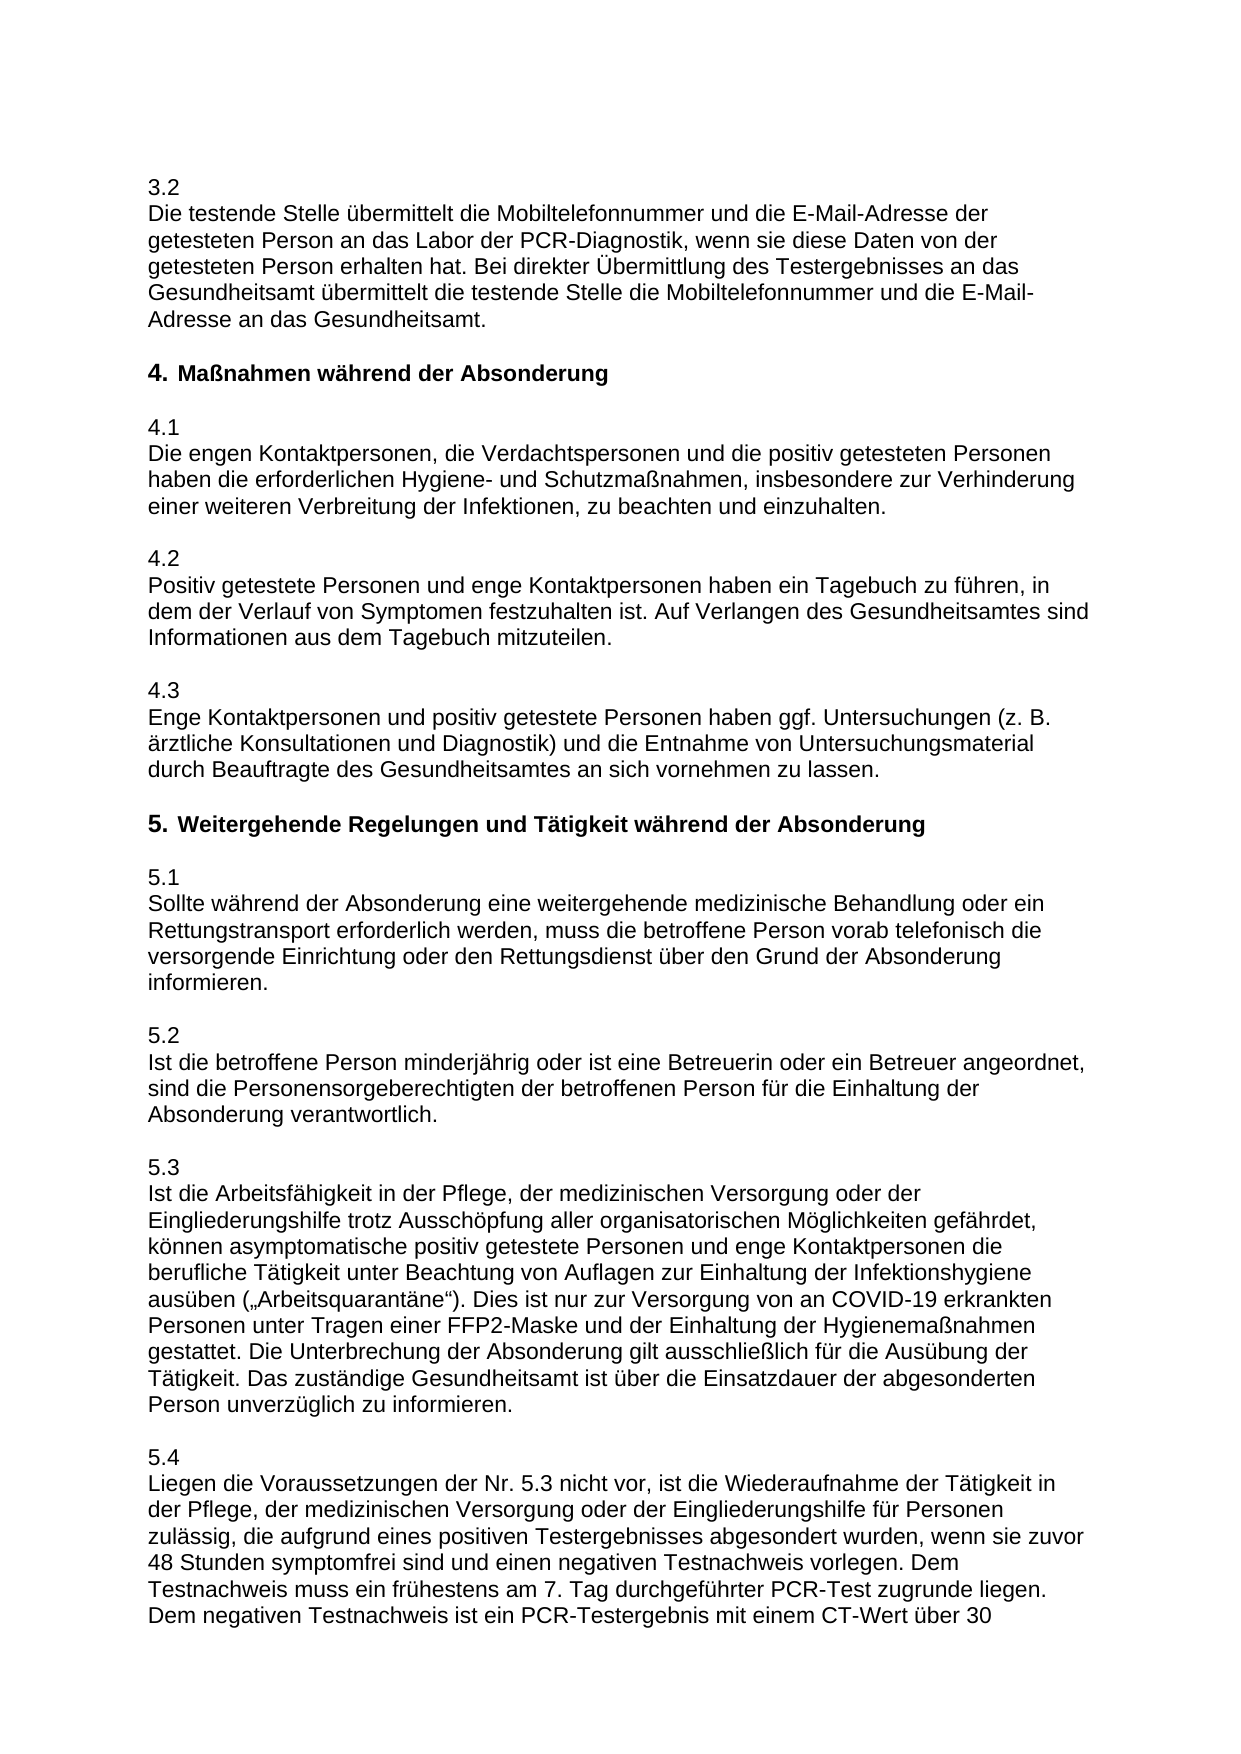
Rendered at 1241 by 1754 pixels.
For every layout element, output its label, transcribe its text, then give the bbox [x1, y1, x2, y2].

list 3.2 [148, 174, 1093, 200]
list 5.4 [148, 1444, 1093, 1470]
list 5.3 [148, 1154, 1093, 1180]
text 4.1 [148, 413, 1093, 440]
list 5.2 [148, 1022, 1093, 1048]
text Ist die betroffene Person minderjährig oder ist eine Betreuerin oder ein Betreuer angeordnet, sind die Personensorgeberechtigten der betroffenen Person für die Einhaltung der Absonderung verantwortlich. [148, 1048, 1093, 1127]
text Die engen Kontaktpersonen, die Verdachtspersonen und die positiv getesteten Personen haben die erforderlichen Hygiene- und Schutzmaßnahmen, insbesondere zur Verhinderung einer weiteren Verbreitung der Infektionen, zu beachten und einzuhalten. [148, 440, 1093, 519]
text 5.1 [148, 864, 1093, 890]
text Positiv getestete Personen und enge Kontaktpersonen haben ein Tagebuch zu führen, in dem der Verlauf von Symptomen festzuhalten ist. Auf Verlangen des Gesundheitsamtes sind Informationen aus dem Tagebuch mitzuteilen. [148, 572, 1093, 651]
text Sollte während der Absonderung eine weitergehende medizinische Behandlung oder ein Rettungstransport erforderlich werden, muss die betroffene Person vorab telefonisch die versorgende Einrichtung oder den Rettungsdienst über den Grund der Absonderung informieren. [148, 890, 1093, 996]
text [148, 1470, 1093, 1628]
subtitle Weitergehende Regelungen und Tätigkeit während der Absonderung [148, 809, 1093, 838]
list Enge Kontaktpersonen und positiv getestete Personen haben ggf. Untersuchungen (z. B. ärztliche Konsultationen und Diagnostik) und die Entnahme von Untersuchungsmaterial durch Beauftragte des Gesundheitsamtes an sich vornehmen zu lassen. [148, 703, 1093, 782]
text 4.2 [148, 545, 1093, 572]
list 4.3 [148, 677, 1093, 703]
text Ist die Arbeitsfähigkeit in der Pflege, der medizinischen Versorgung oder der Eingliederungshilfe trotz Ausschöpfung aller organisatorischen Möglichkeiten gefährdet, können asymptomatische positiv getestete Personen und enge Kontaktpersonen die berufliche Tätigkeit unter Beachtung von Auflagen zur Einhaltung der Infektionshygiene ausüben („Arbeitsquarantäne“). Dies ist nur zur Versorgung von an COVID-19 erkrankten Personen unter Tragen einer FFP2-Maske und der Einhaltung der Hygienemaßnahmen gestattet. Die Unterbrechung der Absonderung gilt ausschließlich für die Ausübung der Tätigkeit. Das zuständige Gesundheitsamt ist über die Einsatzdauer der abgesonderten Person unverzüglich zu informieren. [148, 1180, 1093, 1417]
subtitle Maßnahmen während der Absonderung [148, 358, 1093, 387]
list Die testende Stelle übermittelt die Mobiltelefonnummer und die E-Mail-Adresse der getesteten Person an das Labor der PCR-Diagnostik, wenn sie diese Daten von der getesteten Person erhalten hat. Bei direkter Übermittlung des Testergebnisses an das Gesundheitsamt übermittelt die testende Stelle die Mobiltelefonnummer und die E-Mail-Adresse an das Gesundheitsamt. [148, 200, 1093, 332]
